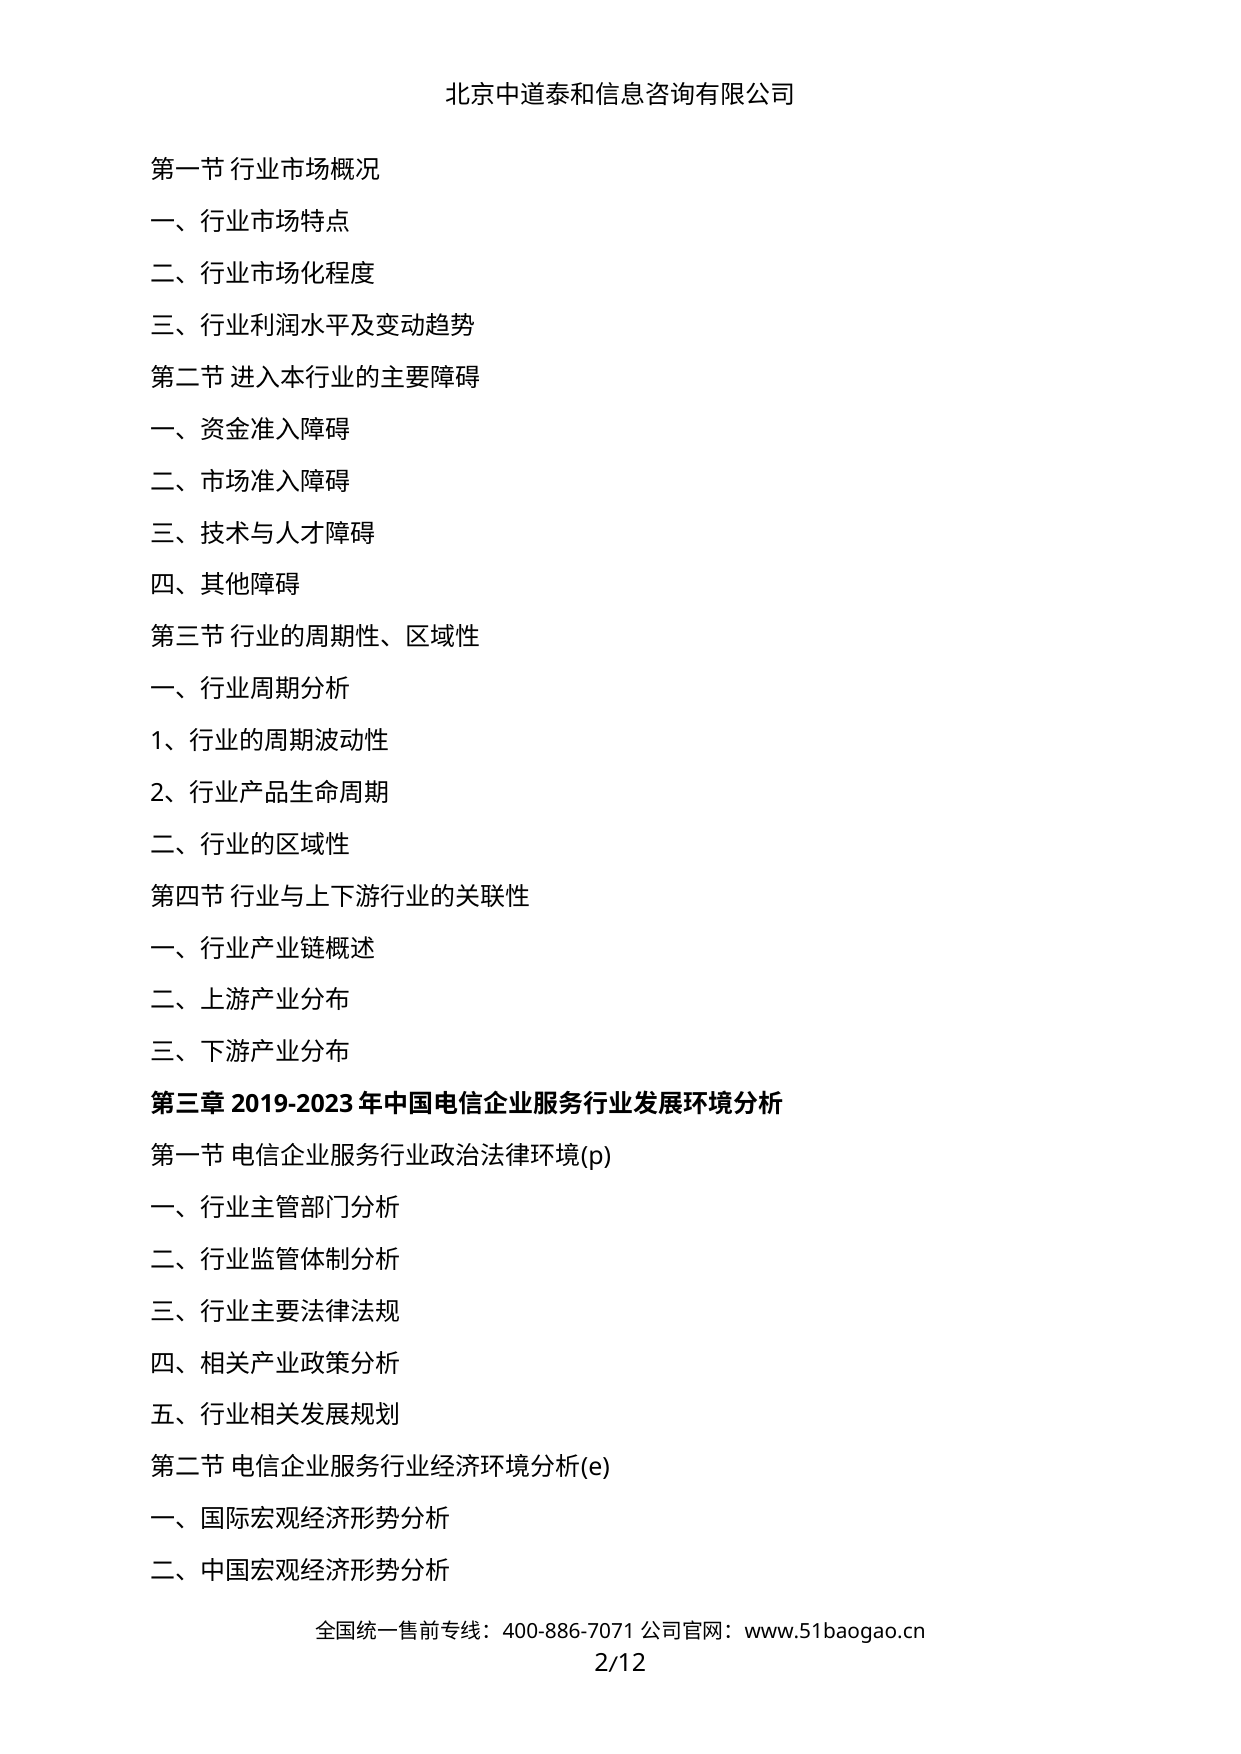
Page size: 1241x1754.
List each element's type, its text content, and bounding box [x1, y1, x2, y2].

text 第四节 行业与上下游行业的关联性 [150, 876, 1090, 912]
text 二、中国宏观经济形势分析 [150, 1551, 1090, 1587]
text 第一节 行业市场概况 [150, 150, 1090, 186]
text 二、行业的区域性 [150, 824, 1090, 861]
text 一、行业市场特点 [150, 202, 1090, 238]
text 一、行业产业链概述 [150, 928, 1090, 964]
text 四、相关产业政策分析 [150, 1343, 1090, 1379]
text 二、市场准入障碍 [150, 461, 1090, 497]
text 第三节 行业的周期性、区域性 [150, 617, 1090, 653]
text 第三章 2019-2023年中国电信企业服务行业发展环境分析 [150, 1084, 1090, 1120]
text 二、上游产业分布 [150, 980, 1090, 1016]
text 一、行业周期分析 [150, 669, 1090, 705]
text 二、行业市场化程度 [150, 254, 1090, 290]
text 第一节 电信企业服务行业政治法律环境(p) [150, 1136, 1090, 1172]
text 五、行业相关发展规划 [150, 1395, 1090, 1431]
text 第二节 进入本行业的主要障碍 [150, 357, 1090, 394]
text 1、行业的周期波动性 [150, 721, 1090, 757]
text 三、行业利润水平及变动趋势 [150, 306, 1090, 342]
text 三、下游产业分布 [150, 1032, 1090, 1068]
text 二、行业监管体制分析 [150, 1239, 1090, 1276]
text 一、国际宏观经济形势分析 [150, 1499, 1090, 1535]
text 一、行业主管部门分析 [150, 1187, 1090, 1224]
text 2、行业产品生命周期 [150, 772, 1090, 809]
text 三、技术与人才障碍 [150, 513, 1090, 549]
text 第二节 电信企业服务行业经济环境分析(e) [150, 1447, 1090, 1483]
text 一、资金准入障碍 [150, 409, 1090, 446]
text 四、其他障碍 [150, 565, 1090, 601]
text 三、行业主要法律法规 [150, 1291, 1090, 1327]
